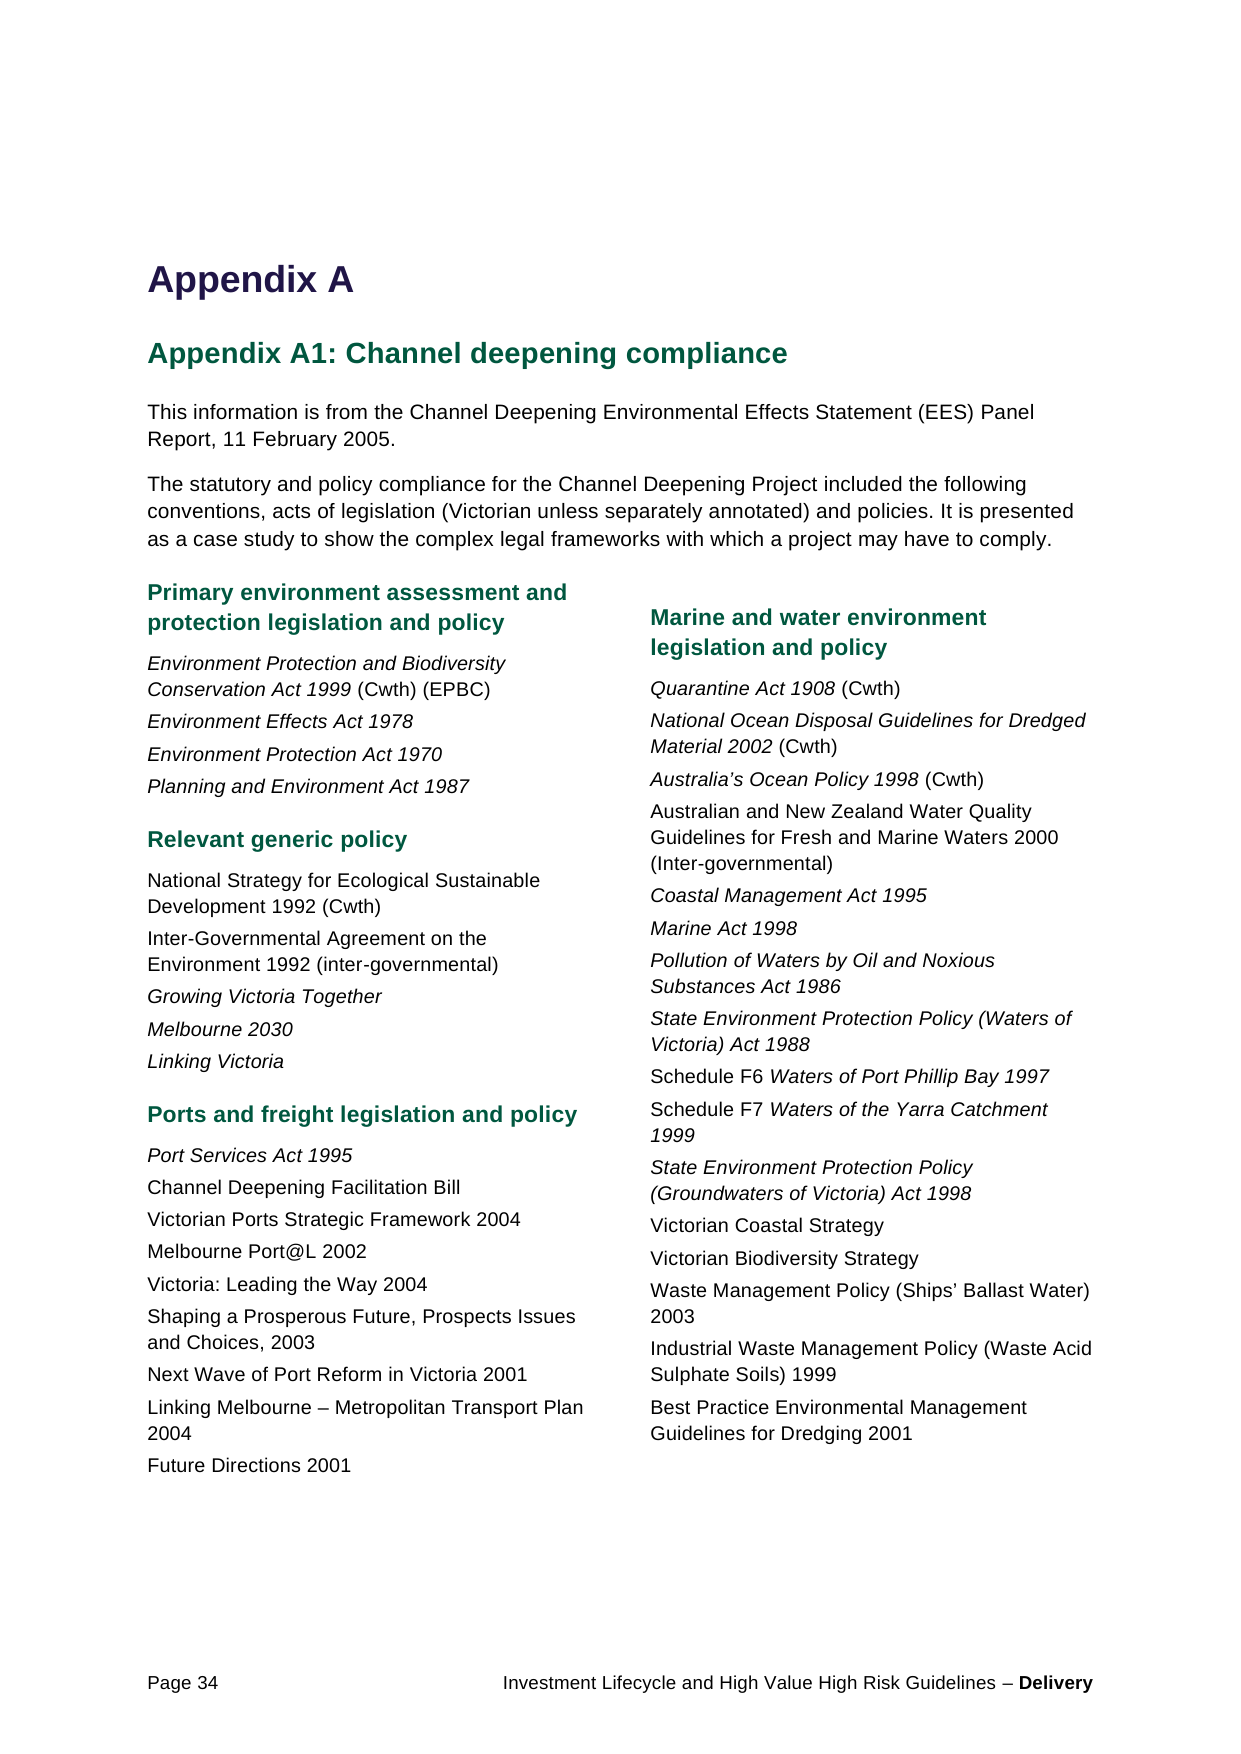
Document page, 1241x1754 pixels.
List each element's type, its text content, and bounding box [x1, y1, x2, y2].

text Victoria: Leading the Way 2004 [147, 1273, 590, 1295]
text Best Practice Environmental Management Guidelines for Dredging 2001 [650, 1396, 1093, 1444]
text Shaping a Prosperous Future, Prospects Issues and Choices, 2003 [147, 1305, 590, 1354]
text Environment Effects Act 1978 [147, 710, 590, 733]
text Coastal Management Act 1995 [650, 884, 1093, 907]
subtitle Appendix A1: Channel deepening compliance [147, 336, 1093, 370]
text This information is from the Channel Deepening Environmental Effects Statement (EES) Panel Report, 11 February 2005. [147, 400, 1093, 451]
text Environment Protection Act 1970 [147, 742, 590, 765]
text Australia’s Ocean Policy 1998 (Cwth) [650, 767, 1093, 790]
text Schedule F6 Waters of Port Phillip Bay 1997 [650, 1065, 1093, 1088]
text Port Services Act 1995 [147, 1143, 590, 1166]
subtitle Appendix A [147, 257, 1093, 301]
text Planning and Environment Act 1987 [147, 775, 590, 797]
subtitle Primary environment assessment and protection legislation and policy [147, 579, 590, 636]
text State Environment Protection Policy (Waters of Victoria) Act 1988 [650, 1007, 1093, 1056]
subtitle Relevant generic policy [147, 826, 590, 852]
text Australian and New Zealand Water Quality Guidelines for Fresh and Marine Waters 2000 (Inter-governmental) [650, 800, 1093, 874]
text Inter-Governmental Agreement on the Environment 1992 (inter-governmental) [147, 927, 590, 976]
text Melbourne 2030 [147, 1017, 590, 1040]
text Marine Act 1998 [650, 916, 1093, 939]
text Linking Victoria [147, 1050, 590, 1072]
text Victorian Ports Strategic Framework 2004 [147, 1208, 590, 1231]
text Industrial Waste Management Policy (Waste Acid Sulphate Soils) 1999 [650, 1337, 1093, 1386]
text Linking Melbourne – Metropolitan Transport Plan 2004 [147, 1396, 590, 1444]
text Pollution of Waters by Oil and Noxious Substances Act 1986 [650, 949, 1093, 997]
text The statutory and policy compliance for the Channel Deepening Project included the following conventions, acts of legislation (Victorian unless separately annotated) and policies. It is presented as a case study to show the complex legal frameworks with which a project may have to comply. [147, 471, 1093, 550]
text National Ocean Disposal Guidelines for Dredged Material 2002 (Cwth) [650, 709, 1093, 758]
subtitle Ports and freight legislation and policy [147, 1101, 590, 1127]
text Quarantine Act 1908 (Cwth) [650, 677, 1093, 699]
text Waste Management Policy (Ships’ Ballast Water) 2003 [650, 1279, 1093, 1328]
text Growing Victoria Together [147, 985, 590, 1008]
text Melbourne Port@L 2002 [147, 1240, 590, 1263]
text Victorian Biodiversity Strategy [650, 1247, 1093, 1269]
text Victorian Coastal Strategy [650, 1214, 1093, 1237]
text Channel Deepening Facilitation Bill [147, 1176, 590, 1198]
text Environment Protection and Biodiversity Conservation Act 1999 (Cwth) (EPBC) [147, 652, 590, 701]
subtitle Marine and water environment legislation and policy [650, 604, 1093, 661]
text Future Directions 2001 [147, 1454, 590, 1477]
text Schedule F7 Waters of the Yarra Catchment 1999 [650, 1098, 1093, 1146]
text Next Wave of Port Reform in Victoria 2001 [147, 1363, 590, 1386]
text National Strategy for Ecological Sustainable Development 1992 (Cwth) [147, 868, 590, 917]
text State Environment Protection Policy (Groundwaters of Victoria) Act 1998 [650, 1156, 1093, 1205]
